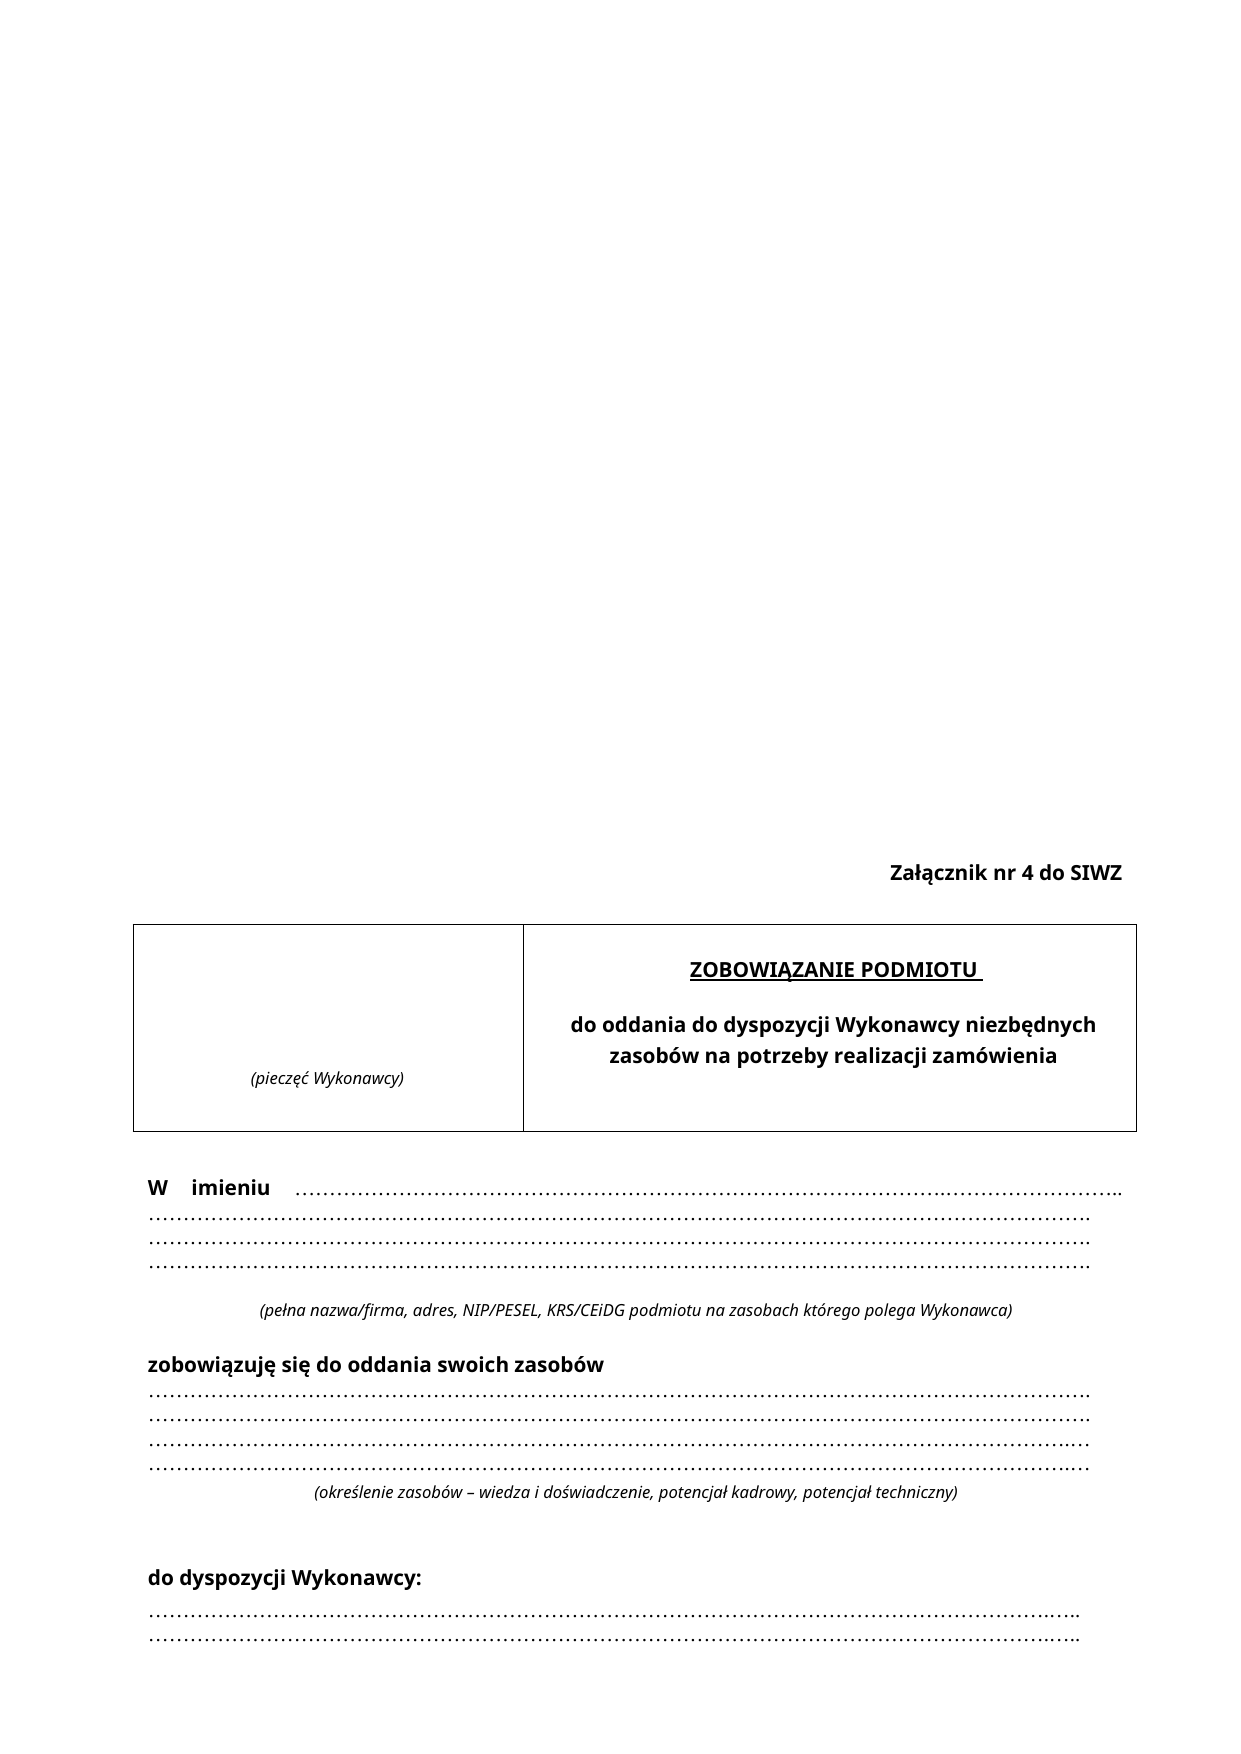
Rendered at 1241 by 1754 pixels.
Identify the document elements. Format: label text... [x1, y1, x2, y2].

text W imieniu ………………………………………………………………………………….…………………….. ………………………………………………………………………………………………………………………. ………………………………………………………………………………………………………………………. ………………………………………………………………………………………………………………………. [148, 1173, 1122, 1273]
table_header ZOBOWIĄZANIE PODMIOTU do oddania do dyspozycji Wykonawcy niezbędnych zasobów na potrzeby realizacji zamówienia [524, 925, 1136, 1131]
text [148, 1598, 1122, 1646]
text (określenie zasobów – wiedza i doświadczenie, potencjał kadrowy, potencjał techniczny) [148, 1481, 1122, 1503]
text Załącznik nr 4 do SIWZ [148, 858, 1122, 887]
text ………………………………………………………………………………………………………………………. ………………………………………………………………………………………………………………………. …………………………………………………………………………………………………………………….… …………………………………………………………………………………………………………………….… [148, 1378, 1122, 1474]
text (pełna nazwa/firma, adres, NIP/PESEL, KRS/CEiDG podmiotu na zasobach którego polega Wykonawca) [148, 1298, 1122, 1321]
text do dyspozycji Wykonawcy: [148, 1563, 1122, 1592]
text zobowiązuję się do oddania swoich zasobów [148, 1350, 1122, 1378]
table_header (pieczęć Wykonawcy) [134, 925, 523, 1131]
